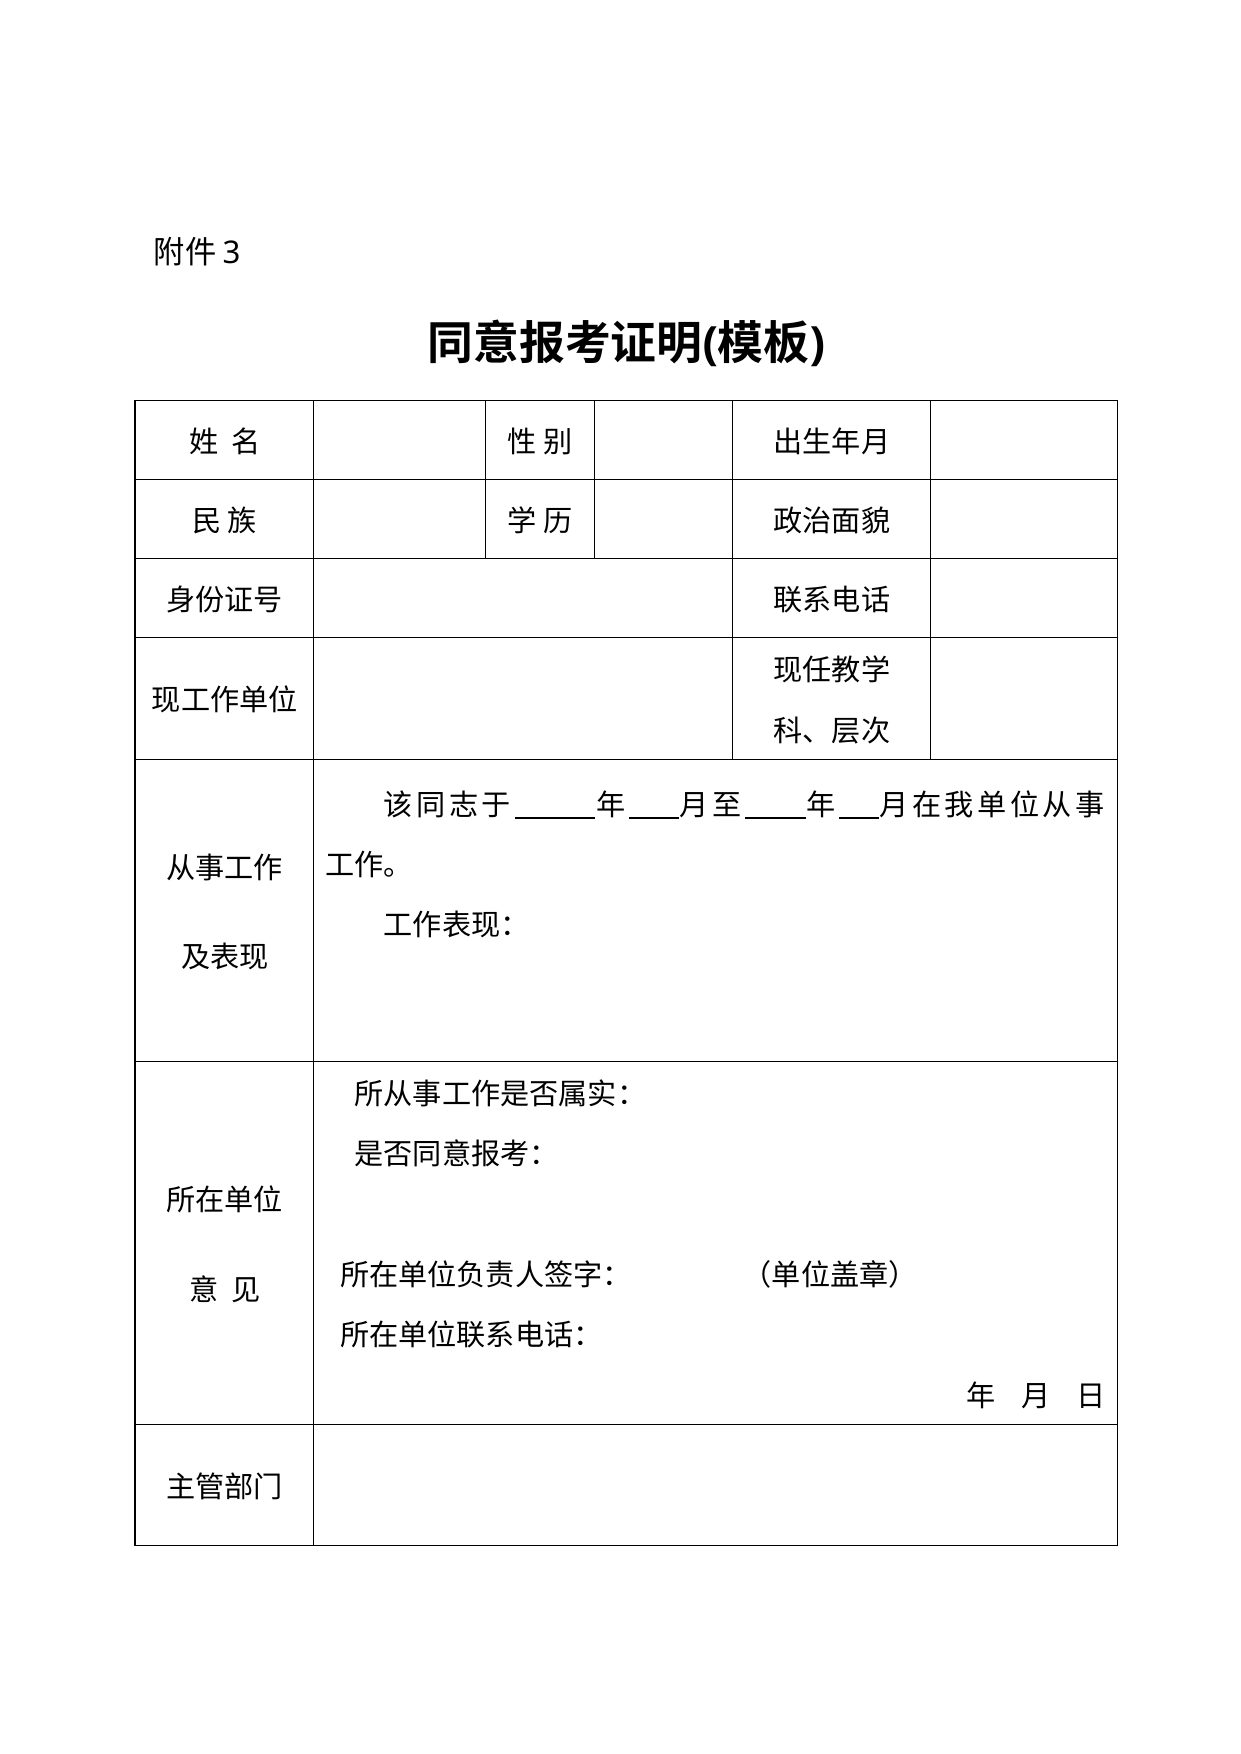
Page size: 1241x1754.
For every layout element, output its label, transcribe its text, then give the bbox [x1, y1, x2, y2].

table_cell 现任教学科、层次 [733, 638, 930, 758]
table_cell 主管部门 意 见 [136, 1425, 313, 1545]
table_cell [314, 638, 732, 758]
table_cell [314, 559, 732, 637]
text 附件3 [153, 219, 1098, 280]
table_cell 学 历 [486, 480, 594, 558]
table_header [595, 401, 732, 479]
table_header 出生年月 [733, 401, 930, 479]
table_header [931, 401, 1117, 479]
text 同意报考证明(模板) [153, 280, 1098, 400]
table_header 姓 名 [136, 401, 313, 479]
table_cell 民 族 [136, 480, 313, 558]
table_cell 从事工作 及表现 [136, 760, 313, 1061]
table_cell 现工作单位 [136, 638, 313, 758]
table_cell [931, 480, 1117, 558]
table_header 性 别 [486, 401, 594, 479]
table_cell [931, 638, 1117, 758]
table_cell [314, 480, 485, 558]
table_cell 身份证号 [136, 559, 313, 637]
table_cell 联系电话 [733, 559, 930, 637]
table_header [314, 401, 485, 479]
table_cell [595, 480, 732, 558]
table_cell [314, 1425, 1117, 1545]
table_cell [931, 559, 1117, 637]
table_cell 该同志于 年 月至 年 月在我单位从事 工作。 工作表现： [314, 760, 1117, 1061]
table_cell 所从事工作是否属实： 是否同意报考： 所在单位负责人签字： （单位盖章） 所在单位联系电话： 年 月 日 [314, 1062, 1117, 1423]
table_cell 政治面貌 [733, 480, 930, 558]
table_cell 所在单位 意 见 [136, 1062, 313, 1423]
